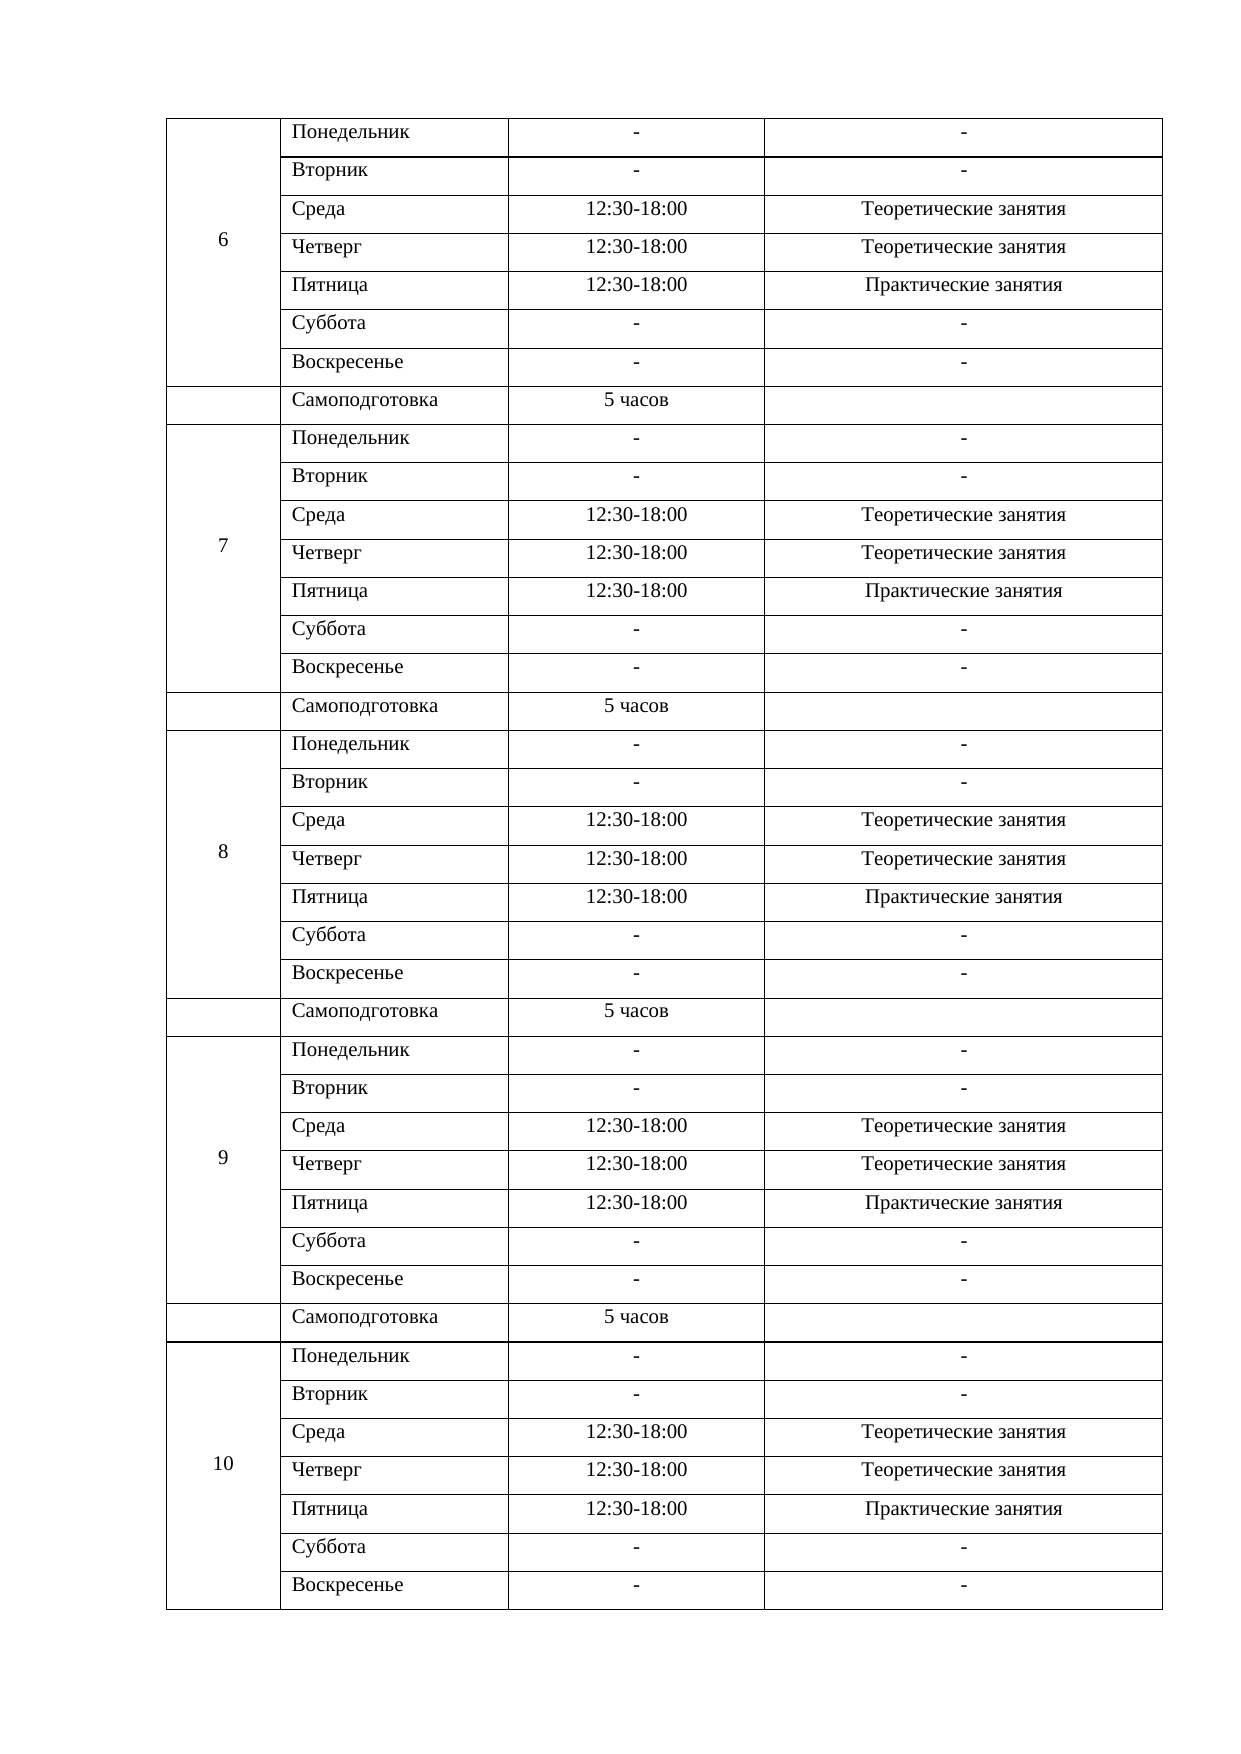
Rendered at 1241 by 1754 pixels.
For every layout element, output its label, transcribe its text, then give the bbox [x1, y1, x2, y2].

table_cell 12:30-18:00 [509, 272, 764, 309]
table_cell Среда [281, 196, 508, 233]
table_cell 5 часов [509, 693, 764, 730]
table_cell Суббота [281, 616, 508, 653]
table_cell Суббота [281, 1228, 508, 1265]
table_cell - [765, 1534, 1162, 1571]
table_cell Самоподготовка [281, 1304, 508, 1341]
table_cell Теоретические занятия [765, 234, 1162, 271]
table_cell Теоретические занятия [765, 196, 1162, 233]
table_cell 5 часов [509, 999, 764, 1036]
table_cell Понедельник [281, 425, 508, 462]
table_cell Вторник [281, 769, 508, 806]
table_cell - [509, 1037, 764, 1074]
table_cell Понедельник [281, 119, 508, 156]
table_cell [167, 999, 280, 1036]
table_cell 5 часов [509, 1304, 764, 1341]
table_cell 12:30-18:00 [509, 196, 764, 233]
table_cell Вторник [281, 1381, 508, 1418]
table_cell 12:30-18:00 [509, 234, 764, 271]
table_cell - [509, 158, 764, 194]
table_cell [765, 387, 1162, 424]
table_cell 12:30-18:00 [509, 540, 764, 577]
table_cell - [509, 463, 764, 500]
table_cell Теоретические занятия [765, 807, 1162, 844]
table_cell [167, 387, 280, 424]
table_cell - [509, 1075, 764, 1112]
table_cell Практические занятия [765, 884, 1162, 921]
table_cell Теоретические занятия [765, 846, 1162, 883]
table_cell 12:30-18:00 [509, 1113, 764, 1150]
table_cell Понедельник [281, 731, 508, 768]
table_cell - [509, 960, 764, 997]
table_cell 12:30-18:00 [509, 1419, 764, 1456]
table_cell Теоретические занятия [765, 1419, 1162, 1456]
table_cell Воскресенье [281, 654, 508, 692]
table_cell - [509, 425, 764, 462]
table_cell Среда [281, 807, 508, 844]
table_cell Теоретические занятия [765, 1151, 1162, 1188]
table_cell 10 [167, 1343, 280, 1609]
table_cell Суббота [281, 922, 508, 959]
table_cell Практические занятия [765, 1190, 1162, 1227]
table_cell - [509, 769, 764, 806]
table_cell Пятница [281, 1190, 508, 1227]
table_cell - [509, 1228, 764, 1265]
table_cell [765, 999, 1162, 1036]
table_cell 12:30-18:00 [509, 1151, 764, 1188]
table_cell - [509, 1381, 764, 1418]
table_cell Среда [281, 501, 508, 539]
table_cell Теоретические занятия [765, 540, 1162, 577]
table_cell Воскресенье [281, 1266, 508, 1303]
table_cell Пятница [281, 1495, 508, 1533]
table_cell Самоподготовка [281, 387, 508, 424]
table_cell Пятница [281, 578, 508, 615]
table_cell Четверг [281, 1457, 508, 1494]
table_cell - [509, 310, 764, 347]
table_cell Четверг [281, 846, 508, 883]
table_cell - [765, 349, 1162, 386]
table_cell Вторник [281, 158, 508, 194]
table_cell Воскресенье [281, 1572, 508, 1609]
table_cell Четверг [281, 234, 508, 271]
table_cell 8 [167, 731, 280, 997]
table_cell 12:30-18:00 [509, 884, 764, 921]
table_cell - [765, 731, 1162, 768]
table_cell Теоретические занятия [765, 1113, 1162, 1150]
table_cell - [509, 922, 764, 959]
table_cell Четверг [281, 1151, 508, 1188]
table_cell 9 [167, 1037, 280, 1303]
table_cell - [765, 119, 1162, 156]
table_cell Самоподготовка [281, 693, 508, 730]
table_cell - [765, 654, 1162, 692]
table_cell - [765, 1572, 1162, 1609]
table_cell - [765, 425, 1162, 462]
table_cell Теоретические занятия [765, 501, 1162, 539]
table_cell - [509, 1572, 764, 1609]
table_cell - [765, 1266, 1162, 1303]
table_cell - [509, 654, 764, 692]
table_cell Вторник [281, 463, 508, 500]
table_cell - [765, 158, 1162, 194]
table_cell - [765, 1343, 1162, 1380]
table_cell 6 [167, 119, 280, 386]
table_cell Понедельник [281, 1343, 508, 1380]
table_cell [167, 693, 280, 730]
table_cell [765, 1304, 1162, 1341]
table_cell - [509, 349, 764, 386]
table_cell - [765, 922, 1162, 959]
table_cell - [509, 616, 764, 653]
table_cell 7 [167, 425, 280, 692]
table_cell 5 часов [509, 387, 764, 424]
table_cell 12:30-18:00 [509, 501, 764, 539]
table_cell 12:30-18:00 [509, 578, 764, 615]
table_cell Практические занятия [765, 578, 1162, 615]
table_cell Практические занятия [765, 1495, 1162, 1533]
table_cell 12:30-18:00 [509, 1457, 764, 1494]
table_cell Суббота [281, 1534, 508, 1571]
table_cell Пятница [281, 272, 508, 309]
table_cell Воскресенье [281, 960, 508, 997]
table_cell 12:30-18:00 [509, 1190, 764, 1227]
table_cell Среда [281, 1419, 508, 1456]
table_cell - [765, 616, 1162, 653]
table_cell Теоретические занятия [765, 1457, 1162, 1494]
table_cell Четверг [281, 540, 508, 577]
table_cell Вторник [281, 1075, 508, 1112]
table_cell - [509, 731, 764, 768]
table_cell - [765, 1381, 1162, 1418]
table_cell - [509, 119, 764, 156]
table_cell 12:30-18:00 [509, 807, 764, 844]
table_cell - [765, 1037, 1162, 1074]
table_cell Суббота [281, 310, 508, 347]
table_cell - [765, 1075, 1162, 1112]
table_cell [167, 1304, 280, 1341]
table_cell Пятница [281, 884, 508, 921]
table_cell Воскресенье [281, 349, 508, 386]
table_cell - [509, 1534, 764, 1571]
table_cell [765, 693, 1162, 730]
table_cell Самоподготовка [281, 999, 508, 1036]
table_cell Среда [281, 1113, 508, 1150]
table_cell - [765, 769, 1162, 806]
table_cell Практические занятия [765, 272, 1162, 309]
table_cell 12:30-18:00 [509, 846, 764, 883]
table_cell - [765, 960, 1162, 997]
table_cell - [765, 1228, 1162, 1265]
table_cell Понедельник [281, 1037, 508, 1074]
table_cell - [509, 1343, 764, 1380]
table_cell - [509, 1266, 764, 1303]
table_cell 12:30-18:00 [509, 1495, 764, 1533]
table_cell - [765, 310, 1162, 347]
table_cell - [765, 463, 1162, 500]
